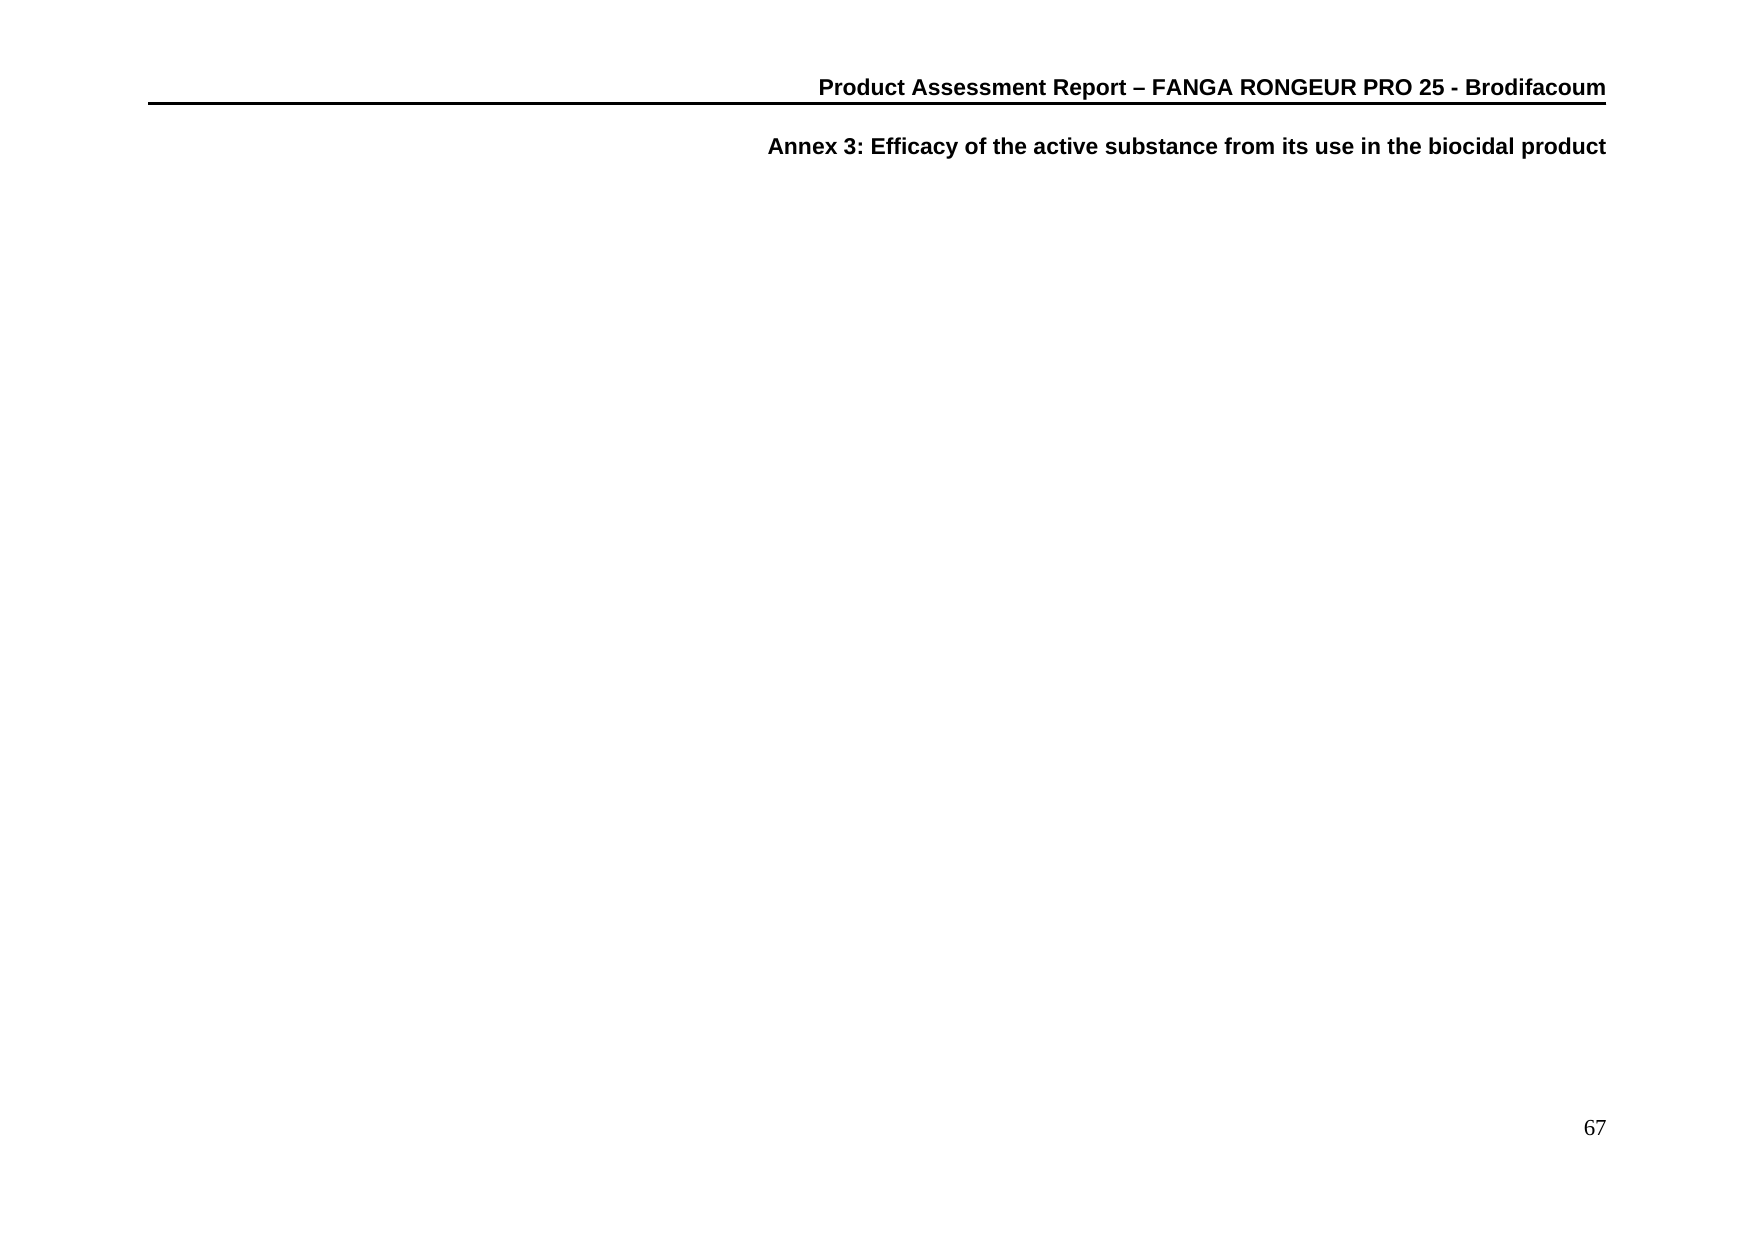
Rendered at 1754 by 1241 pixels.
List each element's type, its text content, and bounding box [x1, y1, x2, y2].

subtitle Annex 3: Efficacy of the active substance from its use in the biocidal product [148, 133, 1606, 159]
